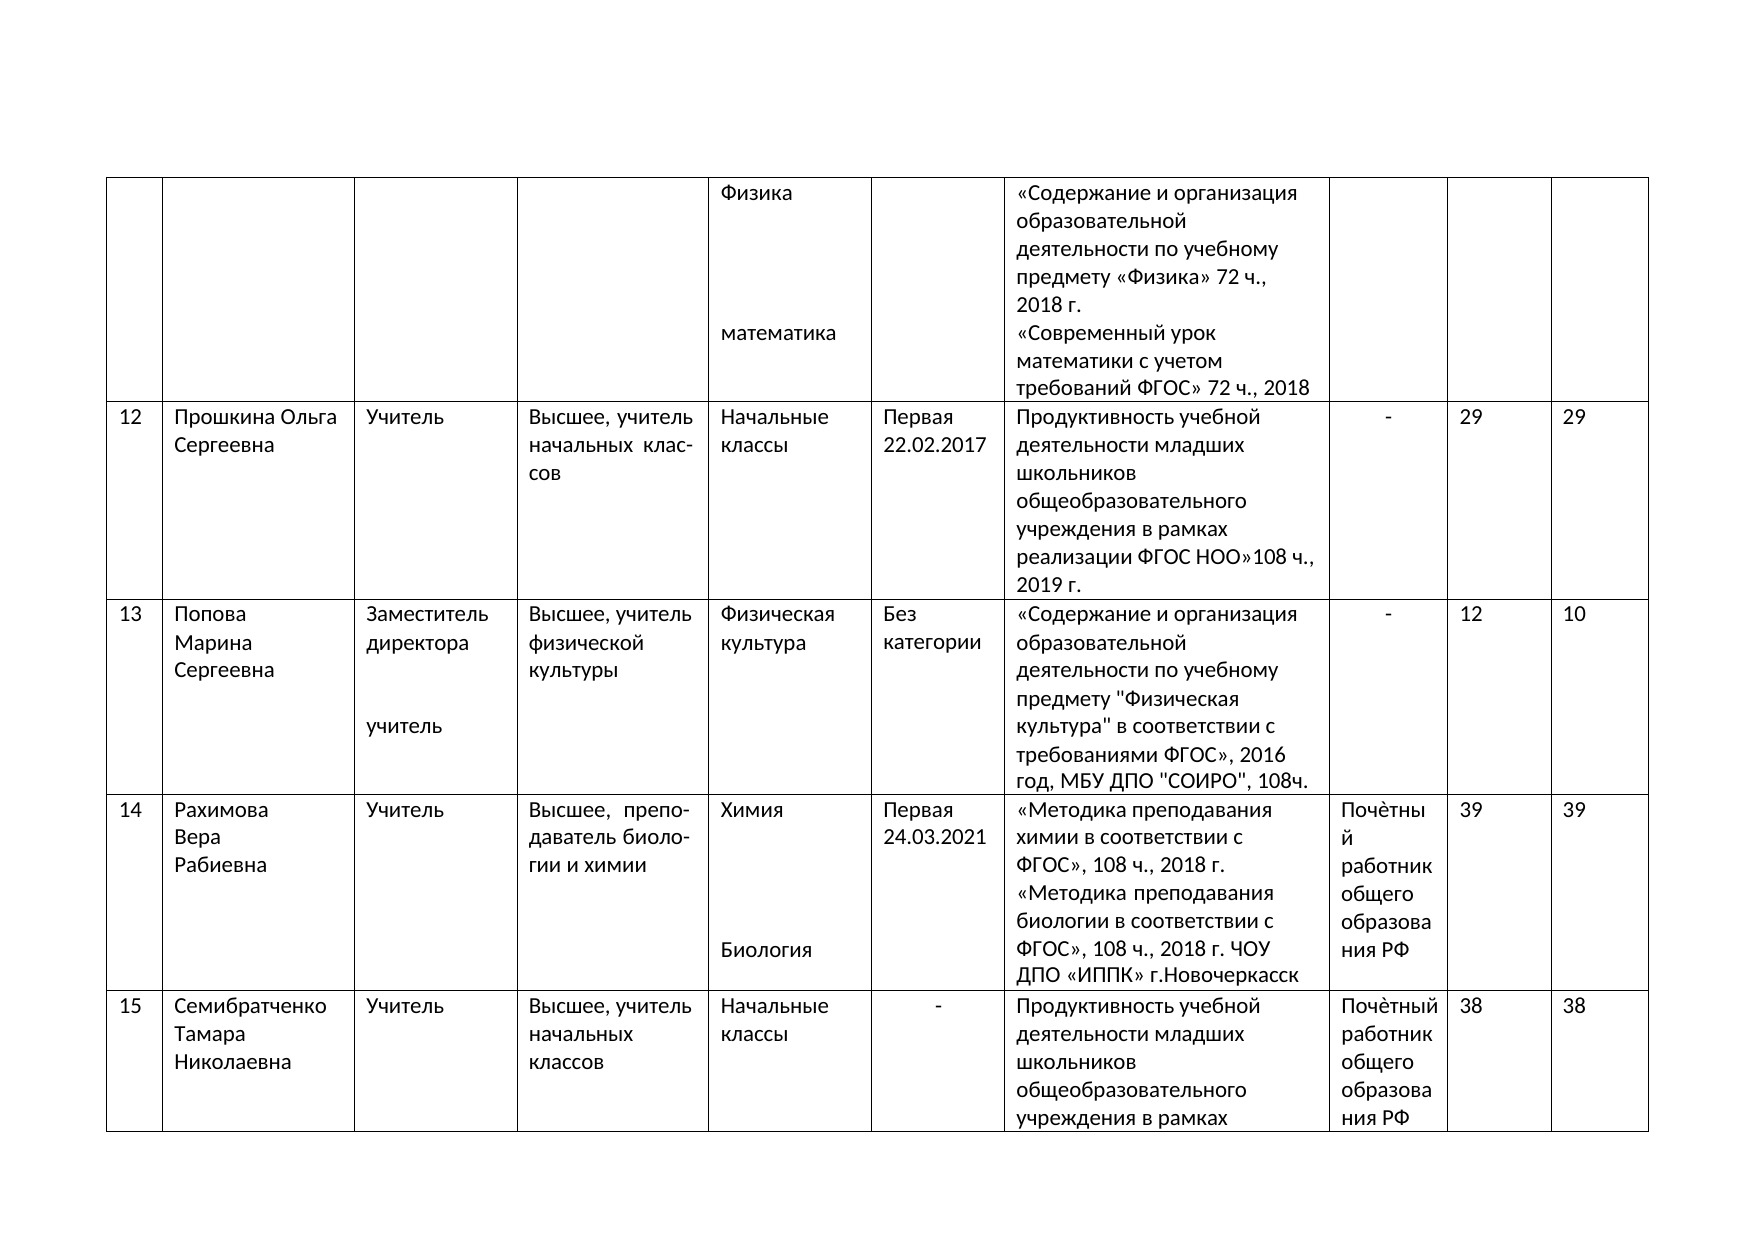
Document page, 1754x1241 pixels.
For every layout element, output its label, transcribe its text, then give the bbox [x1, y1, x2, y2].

table_cell Учитель [355, 991, 517, 1131]
table_cell Учитель [355, 795, 517, 989]
table_cell Начальные классы [709, 991, 871, 1131]
table_cell Высшее, учитель начальных клас- сов [518, 402, 708, 598]
table_header [1330, 178, 1447, 401]
table_cell Высшее, учитель физической культуры [518, 600, 708, 794]
table_cell - [872, 991, 1004, 1131]
table_cell Высшее, препо- даватель биоло- гии и химии [518, 795, 708, 989]
table_cell 12 [1448, 600, 1551, 794]
table_cell Первая 24.03.2021 [872, 795, 1004, 989]
table_cell 14 [107, 795, 162, 989]
table_header Физика математика [709, 178, 871, 401]
table_cell «Методика преподавания химии в соответствии с ФГОС», 108 ч., 2018 г. «Методика преподавания биологии в соответствии с ФГОС», 108 ч., 2018 г. ЧОУ ДПО «ИППК» г.Новочеркасск [1005, 795, 1329, 989]
table_cell Продуктивность учебной деятельности младших школьников общеобразовательного учреждения в рамках реализации ФГОС НОО»108 ч., 2019 г. [1005, 402, 1329, 598]
table_cell 29 [1448, 402, 1551, 598]
table_cell Первая 22.02.2017 [872, 402, 1004, 598]
table_cell Учитель [355, 402, 517, 598]
table_cell 38 [1448, 991, 1551, 1131]
table_cell Заместитель директора учитель [355, 600, 517, 794]
table_cell Почѐтны й работник общего образова ния РФ [1330, 795, 1447, 989]
table_header [518, 178, 708, 401]
table_cell Химия Биология [709, 795, 871, 989]
table_cell Высшее, учитель начальных классов [518, 991, 708, 1131]
table_cell Без категории [872, 600, 1004, 794]
table_cell Физическая культура [709, 600, 871, 794]
table_header «Содержание и организация образовательной деятельности по учебному предмету «Физика» 72 ч., 2018 г. «Современный урок математики с учетом требований ФГОС» 72 ч., 2018 [1005, 178, 1329, 401]
table_cell 15 [107, 991, 162, 1131]
table_cell 29 [1552, 402, 1648, 598]
table_header [1552, 178, 1648, 401]
table_cell Продуктивность учебной деятельности младших школьников общеобразовательного учреждения в рамках [1005, 991, 1329, 1131]
table_cell 38 [1552, 991, 1648, 1131]
table_cell Попова Марина Сергеевна [163, 600, 354, 794]
table_cell 12 [107, 402, 162, 598]
table_header [107, 178, 162, 401]
table_cell 39 [1448, 795, 1551, 989]
table_cell - [1330, 600, 1447, 794]
table_cell 13 [107, 600, 162, 794]
table_header [355, 178, 517, 401]
table_cell «Содержание и организация образовательной деятельности по учебному предмету "Физическая культура" в соответствии с требованиями ФГОС», 2016 год, МБУ ДПО "СОИРО", 108ч. [1005, 600, 1329, 794]
table_cell - [1330, 402, 1447, 598]
table_cell Рахимова Вера Рабиевна [163, 795, 354, 989]
table_cell Семибратченко Тамара Николаевна [163, 991, 354, 1131]
table_header [163, 178, 354, 401]
table_header [1448, 178, 1551, 401]
table_cell 10 [1552, 600, 1648, 794]
table_cell Прошкина Ольга Сергеевна [163, 402, 354, 598]
table_cell Начальные классы [709, 402, 871, 598]
table_header [872, 178, 1004, 401]
table_cell 39 [1552, 795, 1648, 989]
table_cell Почѐтныйработник общего образова ния РФ [1330, 991, 1447, 1131]
